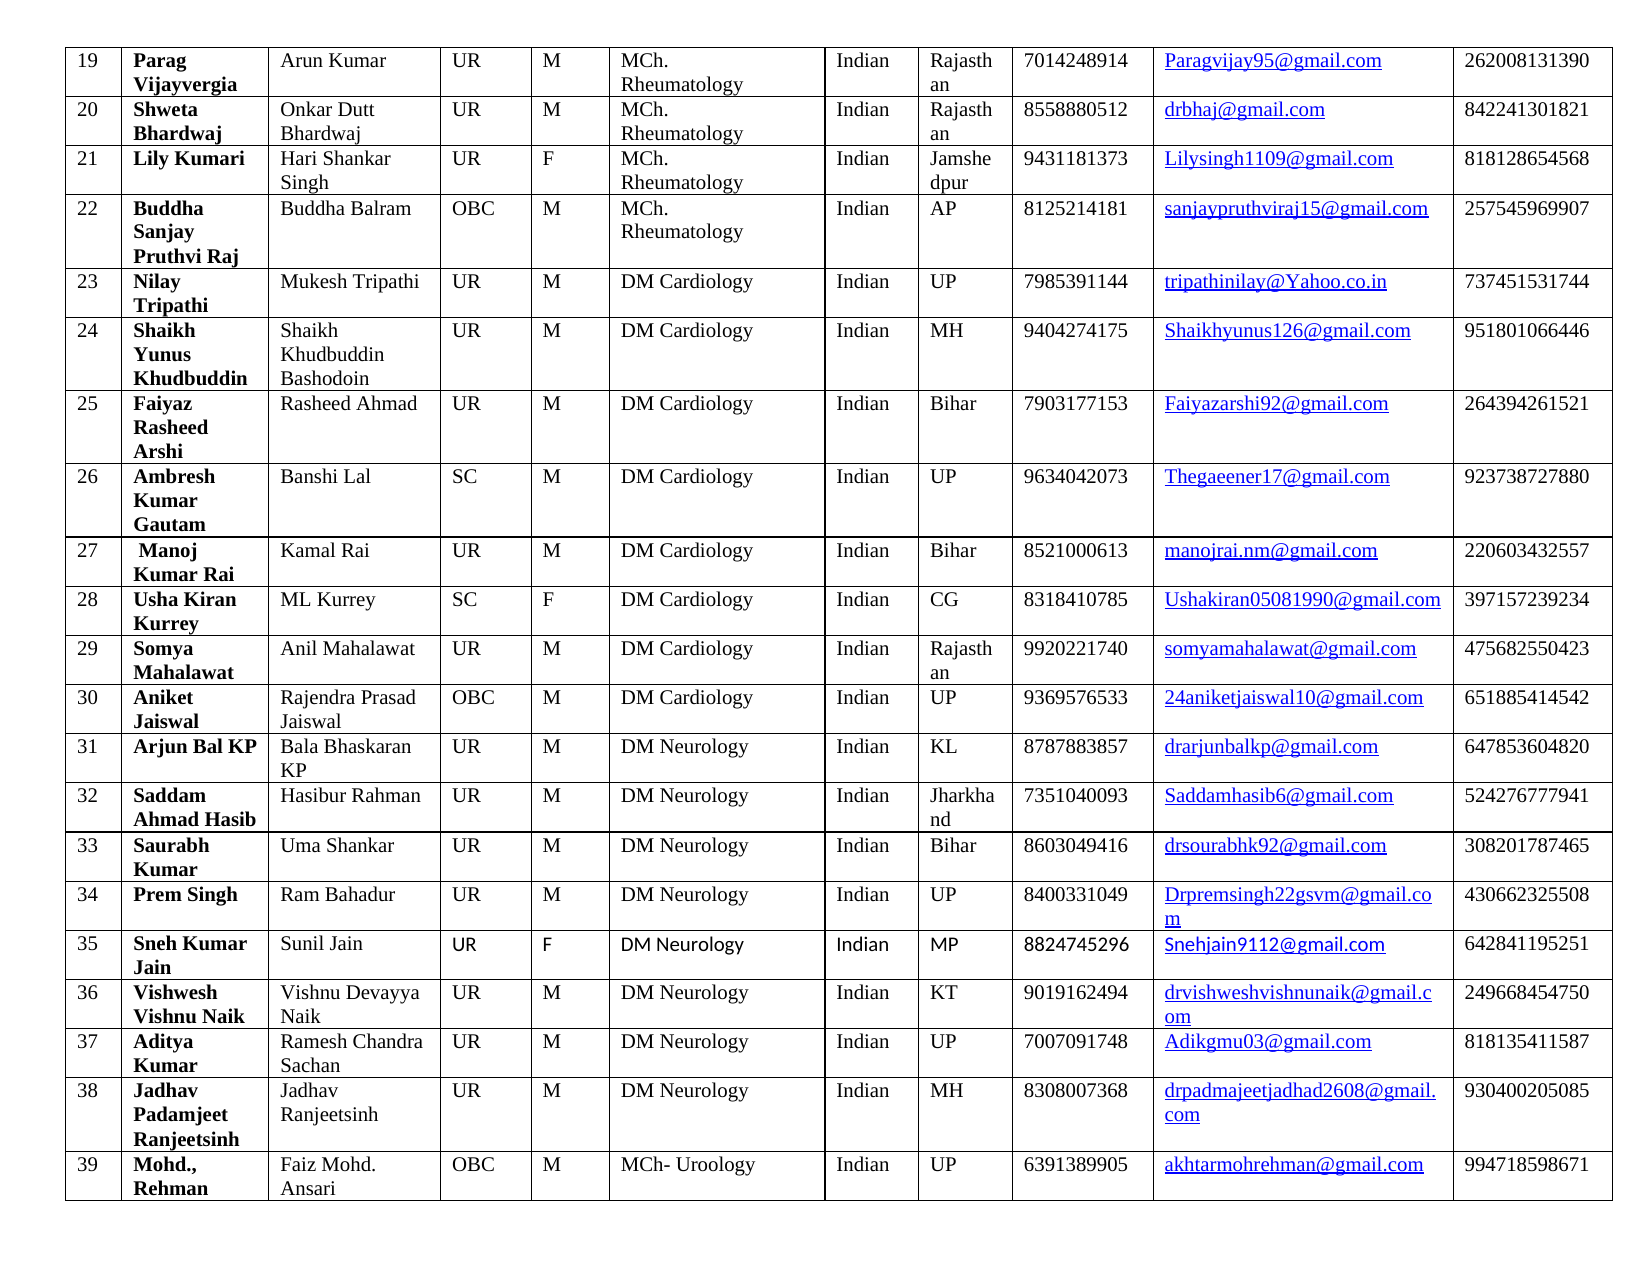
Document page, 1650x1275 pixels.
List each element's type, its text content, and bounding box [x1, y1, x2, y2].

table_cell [122, 1152, 268, 1200]
table_cell UR [441, 636, 531, 684]
table_cell 8125214181 [1013, 195, 1153, 268]
table_cell Indian [826, 318, 918, 390]
table_cell Shaikh Khudbuddin Bashodoin [269, 318, 440, 390]
table_cell 24aniketjaiswal10@gmail.com [1154, 685, 1453, 733]
table_cell Faiyaz Rasheed Arshi [122, 391, 268, 463]
table_cell 30 [66, 685, 121, 733]
table_cell Jadhav Ranjeetsinh [269, 1078, 440, 1151]
table_cell UP [919, 882, 1012, 930]
table_cell 35 [66, 931, 121, 979]
table_cell 994718598671 [1454, 1152, 1612, 1200]
table_cell Indian [826, 734, 918, 782]
table_cell Anil Mahalawat [269, 636, 440, 684]
table_cell drpadmajeetjadhad2608@gmail.com [1154, 1078, 1453, 1151]
table_cell 8558880512 [1013, 97, 1153, 145]
table_cell 220603432557 [1454, 538, 1612, 586]
table_cell UR [441, 1078, 531, 1151]
table_cell Mukesh Tripathi [269, 269, 440, 317]
table_cell Indian [826, 464, 918, 536]
table_cell 9404274175 [1013, 318, 1153, 390]
table_cell Shweta Bhardwaj [122, 97, 268, 145]
table_cell DM Cardiology [610, 587, 824, 635]
table_cell M [532, 882, 609, 930]
table_cell UR [441, 1029, 531, 1077]
table_cell M [532, 538, 609, 586]
table_cell Somya Mahalawat [122, 636, 268, 684]
table_cell Lilysingh1109@gmail.com [1154, 146, 1453, 194]
table_cell F [532, 931, 609, 979]
table_cell Parag Vijayvergia [122, 48, 268, 96]
table_cell 7014248914 [1013, 48, 1153, 96]
table_cell Adikgmu03@gmail.com [1154, 1029, 1453, 1077]
table_cell MCh. Rheumatology [610, 146, 824, 194]
table_cell 737451531744 [1454, 269, 1612, 317]
table_cell DM Cardiology [610, 318, 824, 390]
table_cell DM Cardiology [610, 636, 824, 684]
table_cell Indian [826, 97, 918, 145]
table_cell 9369576533 [1013, 685, 1153, 733]
table_cell UP [919, 1152, 1012, 1200]
table_cell UR [441, 734, 531, 782]
table_cell MCh. Rheumatology [610, 195, 824, 268]
table_cell 24 [66, 318, 121, 390]
table_cell M [532, 269, 609, 317]
table_cell UR [441, 980, 531, 1028]
table_cell tripathinilay@Yahoo.co.in [1154, 269, 1453, 317]
table_cell Indian [826, 882, 918, 930]
table_cell KT [919, 980, 1012, 1028]
table_cell M [532, 734, 609, 782]
table_cell Vishnu Devayya Naik [269, 980, 440, 1028]
table_cell Paragvijay95@gmail.com [1154, 48, 1453, 96]
table_cell Aniket Jaiswal [122, 685, 268, 733]
table_cell ML Kurrey [269, 587, 440, 635]
table_cell UR [441, 538, 531, 586]
table_cell UR [441, 783, 531, 831]
table_cell Usha Kiran Kurrey [122, 587, 268, 635]
table_cell 6391389905 [1013, 1152, 1153, 1200]
table_cell 8521000613 [1013, 538, 1153, 586]
table_cell Saddamhasib6@gmail.com [1154, 783, 1453, 831]
table_cell UR [441, 833, 531, 881]
table_cell UR [441, 318, 531, 390]
table_cell Prem Singh [122, 882, 268, 930]
table_cell 8787883857 [1013, 734, 1153, 782]
table_cell 36 [66, 980, 121, 1028]
table_cell Onkar Dutt Bhardwaj [269, 97, 440, 145]
table_cell OBC [441, 195, 531, 268]
table_cell 19 [66, 48, 121, 96]
table_cell 39 [66, 1152, 121, 1200]
table_cell DM Neurology [610, 833, 824, 881]
table_cell Bihar [919, 538, 1012, 586]
table_cell Indian [826, 1078, 918, 1151]
table_cell M [532, 833, 609, 881]
table_cell 34 [66, 882, 121, 930]
table_cell M [532, 97, 609, 145]
table_cell 33 [66, 833, 121, 881]
table_cell 9920221740 [1013, 636, 1153, 684]
table_cell Buddha Balram [269, 195, 440, 268]
table_cell 262008131390 [1454, 48, 1612, 96]
table_cell UP [919, 685, 1012, 733]
table_cell 23 [66, 269, 121, 317]
table_cell F [532, 587, 609, 635]
table_cell UP [919, 464, 1012, 536]
table_cell Uma Shankar [269, 833, 440, 881]
table_cell DM Neurology [610, 783, 824, 831]
table_cell Indian [826, 391, 918, 463]
table_cell Indian [826, 1152, 918, 1200]
table_cell 842241301821 [1454, 97, 1612, 145]
table_cell Ramesh Chandra Sachan [269, 1029, 440, 1077]
table_cell M [532, 195, 609, 268]
table_cell DM Neurology [610, 1078, 824, 1151]
table_cell Arun Kumar [269, 48, 440, 96]
table_cell 29 [66, 636, 121, 684]
table_cell Hasibur Rahman [269, 783, 440, 831]
table_cell UR [441, 882, 531, 930]
table_cell UP [919, 1029, 1012, 1077]
table_cell 7903177153 [1013, 391, 1153, 463]
table_cell DM Cardiology [610, 391, 824, 463]
table_cell Banshi Lal [269, 464, 440, 536]
table_cell Indian [826, 980, 918, 1028]
table_cell Indian [826, 538, 918, 586]
table_cell drsourabhk92@gmail.com [1154, 833, 1453, 881]
table_cell Indian [826, 1029, 918, 1077]
table_cell Saurabh Kumar [122, 833, 268, 881]
table_cell Indian [826, 195, 918, 268]
table_cell 22 [66, 195, 121, 268]
table_cell M [532, 1029, 609, 1077]
table_cell UR [441, 269, 531, 317]
table_cell manojrai.nm@gmail.com [1154, 538, 1453, 586]
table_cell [1154, 1152, 1453, 1200]
table_cell UR [441, 146, 531, 194]
table_cell 7007091748 [1013, 1029, 1153, 1077]
table_cell M [532, 464, 609, 536]
table_cell 20 [66, 97, 121, 145]
table_cell Lily Kumari [122, 146, 268, 194]
table_cell 951801066446 [1454, 318, 1612, 390]
table_cell M [532, 1078, 609, 1151]
table_cell DM Neurology [610, 1029, 824, 1077]
table_cell Faiz Mohd. Ansari [269, 1152, 440, 1200]
table_cell drbhaj@gmail.com [1154, 97, 1453, 145]
table_cell drvishweshvishnunaik@gmail.com [1154, 980, 1453, 1028]
table_cell 397157239234 [1454, 587, 1612, 635]
table_cell 7351040093 [1013, 783, 1153, 831]
table_cell 26 [66, 464, 121, 536]
table_cell 257545969907 [1454, 195, 1612, 268]
table_cell UP [919, 269, 1012, 317]
table_cell M [532, 1152, 609, 1200]
table_cell 647853604820 [1454, 734, 1612, 782]
table_cell Shaikhyunus126@gmail.com [1154, 318, 1453, 390]
table_cell sanjaypruthviraj15@gmail.com [1154, 195, 1453, 268]
table_cell SC [441, 464, 531, 536]
table_cell 27 [66, 538, 121, 586]
table_cell DM Cardiology [610, 464, 824, 536]
table_cell Indian [826, 931, 918, 979]
table_cell 37 [66, 1029, 121, 1077]
table_cell Rajasthan [919, 636, 1012, 684]
table_cell M [532, 636, 609, 684]
table_cell Buddha Sanjay Pruthvi Raj [122, 195, 268, 268]
table_cell M [532, 783, 609, 831]
table_cell Indian [826, 587, 918, 635]
table_cell MH [919, 1078, 1012, 1151]
table_cell 9634042073 [1013, 464, 1153, 536]
table_cell Faiyazarshi92@gmail.com [1154, 391, 1453, 463]
table_cell Nilay Tripathi [122, 269, 268, 317]
table_cell Saddam Ahmad Hasib [122, 783, 268, 831]
table_cell Kamal Rai [269, 538, 440, 586]
table_cell Jharkhand [919, 783, 1012, 831]
table_cell 7985391144 [1013, 269, 1153, 317]
table_cell 8400331049 [1013, 882, 1153, 930]
table_cell SC [441, 587, 531, 635]
table_cell Jadhav Padamjeet Ranjeetsinh [122, 1078, 268, 1151]
table_cell drarjunbalkp@gmail.com [1154, 734, 1453, 782]
table_cell UR [441, 391, 531, 463]
table_cell 264394261521 [1454, 391, 1612, 463]
table_cell AP [919, 195, 1012, 268]
table_cell 25 [66, 391, 121, 463]
table_cell Indian [826, 636, 918, 684]
table_cell 430662325508 [1454, 882, 1612, 930]
table_cell 8318410785 [1013, 587, 1153, 635]
table_cell Jamshedpur [919, 146, 1012, 194]
table_cell 818128654568 [1454, 146, 1612, 194]
table_cell Snehjain9112@gmail.com [1154, 931, 1453, 979]
table_cell Indian [826, 146, 918, 194]
table_cell Hari Shankar Singh [269, 146, 440, 194]
table_cell F [532, 146, 609, 194]
table_cell 308201787465 [1454, 833, 1612, 881]
table_cell Manoj Kumar Rai [122, 538, 268, 586]
table_cell Ram Bahadur [269, 882, 440, 930]
table_cell MCh- Uroology [610, 1152, 824, 1200]
table_cell UR [441, 48, 531, 96]
table_cell somyamahalawat@gmail.com [1154, 636, 1453, 684]
table_cell MP [919, 931, 1012, 979]
table_cell 8603049416 [1013, 833, 1153, 881]
table_cell OBC [441, 1152, 531, 1200]
table_cell 38 [66, 1078, 121, 1151]
table_cell MCh. Rheumatology [610, 48, 824, 96]
table_cell Sunil Jain [269, 931, 440, 979]
table_cell DM Neurology [610, 980, 824, 1028]
table_cell 31 [66, 734, 121, 782]
table_cell Bala Bhaskaran KP [269, 734, 440, 782]
table_cell DM Neurology [610, 931, 824, 979]
table_cell M [532, 391, 609, 463]
table_cell 8824745296 [1013, 931, 1153, 979]
table_cell Indian [826, 685, 918, 733]
table_cell MH [919, 318, 1012, 390]
table_cell 249668454750 [1454, 980, 1612, 1028]
table_cell 9019162494 [1013, 980, 1153, 1028]
table_cell 651885414542 [1454, 685, 1612, 733]
table_cell Indian [826, 269, 918, 317]
table_cell Rajasthan [919, 48, 1012, 96]
table_cell OBC [441, 685, 531, 733]
table_cell MCh. Rheumatology [610, 97, 824, 145]
table_cell UR [441, 931, 531, 979]
table_cell Shaikh Yunus Khudbuddin [122, 318, 268, 390]
table_cell Thegaeener17@gmail.com [1154, 464, 1453, 536]
table_cell Arjun Bal KP [122, 734, 268, 782]
table_cell Indian [826, 783, 918, 831]
table_cell Sneh Kumar Jain [122, 931, 268, 979]
table_cell Rajendra Prasad Jaiswal [269, 685, 440, 733]
table_cell DM Cardiology [610, 538, 824, 586]
table_cell Bihar [919, 833, 1012, 881]
table_cell CG [919, 587, 1012, 635]
table_cell 21 [66, 146, 121, 194]
table_cell 32 [66, 783, 121, 831]
table_cell 9431181373 [1013, 146, 1153, 194]
table_cell 475682550423 [1454, 636, 1612, 684]
table_cell 930400205085 [1454, 1078, 1612, 1151]
table_cell KL [919, 734, 1012, 782]
table_cell Aditya Kumar [122, 1029, 268, 1077]
table_cell Indian [826, 48, 918, 96]
table_cell 524276777941 [1454, 783, 1612, 831]
table_cell 642841195251 [1454, 931, 1612, 979]
table_cell Ambresh Kumar Gautam [122, 464, 268, 536]
table_cell M [532, 318, 609, 390]
table_cell M [532, 48, 609, 96]
table_cell DM Cardiology [610, 269, 824, 317]
table_cell 818135411587 [1454, 1029, 1612, 1077]
table_cell DM Cardiology [610, 685, 824, 733]
table_cell Ushakiran05081990@gmail.com [1154, 587, 1453, 635]
table_cell 8308007368 [1013, 1078, 1153, 1151]
table_cell M [532, 685, 609, 733]
table_cell Bihar [919, 391, 1012, 463]
table_cell M [532, 980, 609, 1028]
table_cell DM Neurology [610, 734, 824, 782]
table_cell 923738727880 [1454, 464, 1612, 536]
table_cell Rajasthan [919, 97, 1012, 145]
table_cell UR [441, 97, 531, 145]
table_cell Drpremsingh22gsvm@gmail.com [1154, 882, 1453, 930]
table_cell Rasheed Ahmad [269, 391, 440, 463]
table_cell Indian [826, 833, 918, 881]
table_cell 28 [66, 587, 121, 635]
table_cell DM Neurology [610, 882, 824, 930]
table_cell Vishwesh Vishnu Naik [122, 980, 268, 1028]
